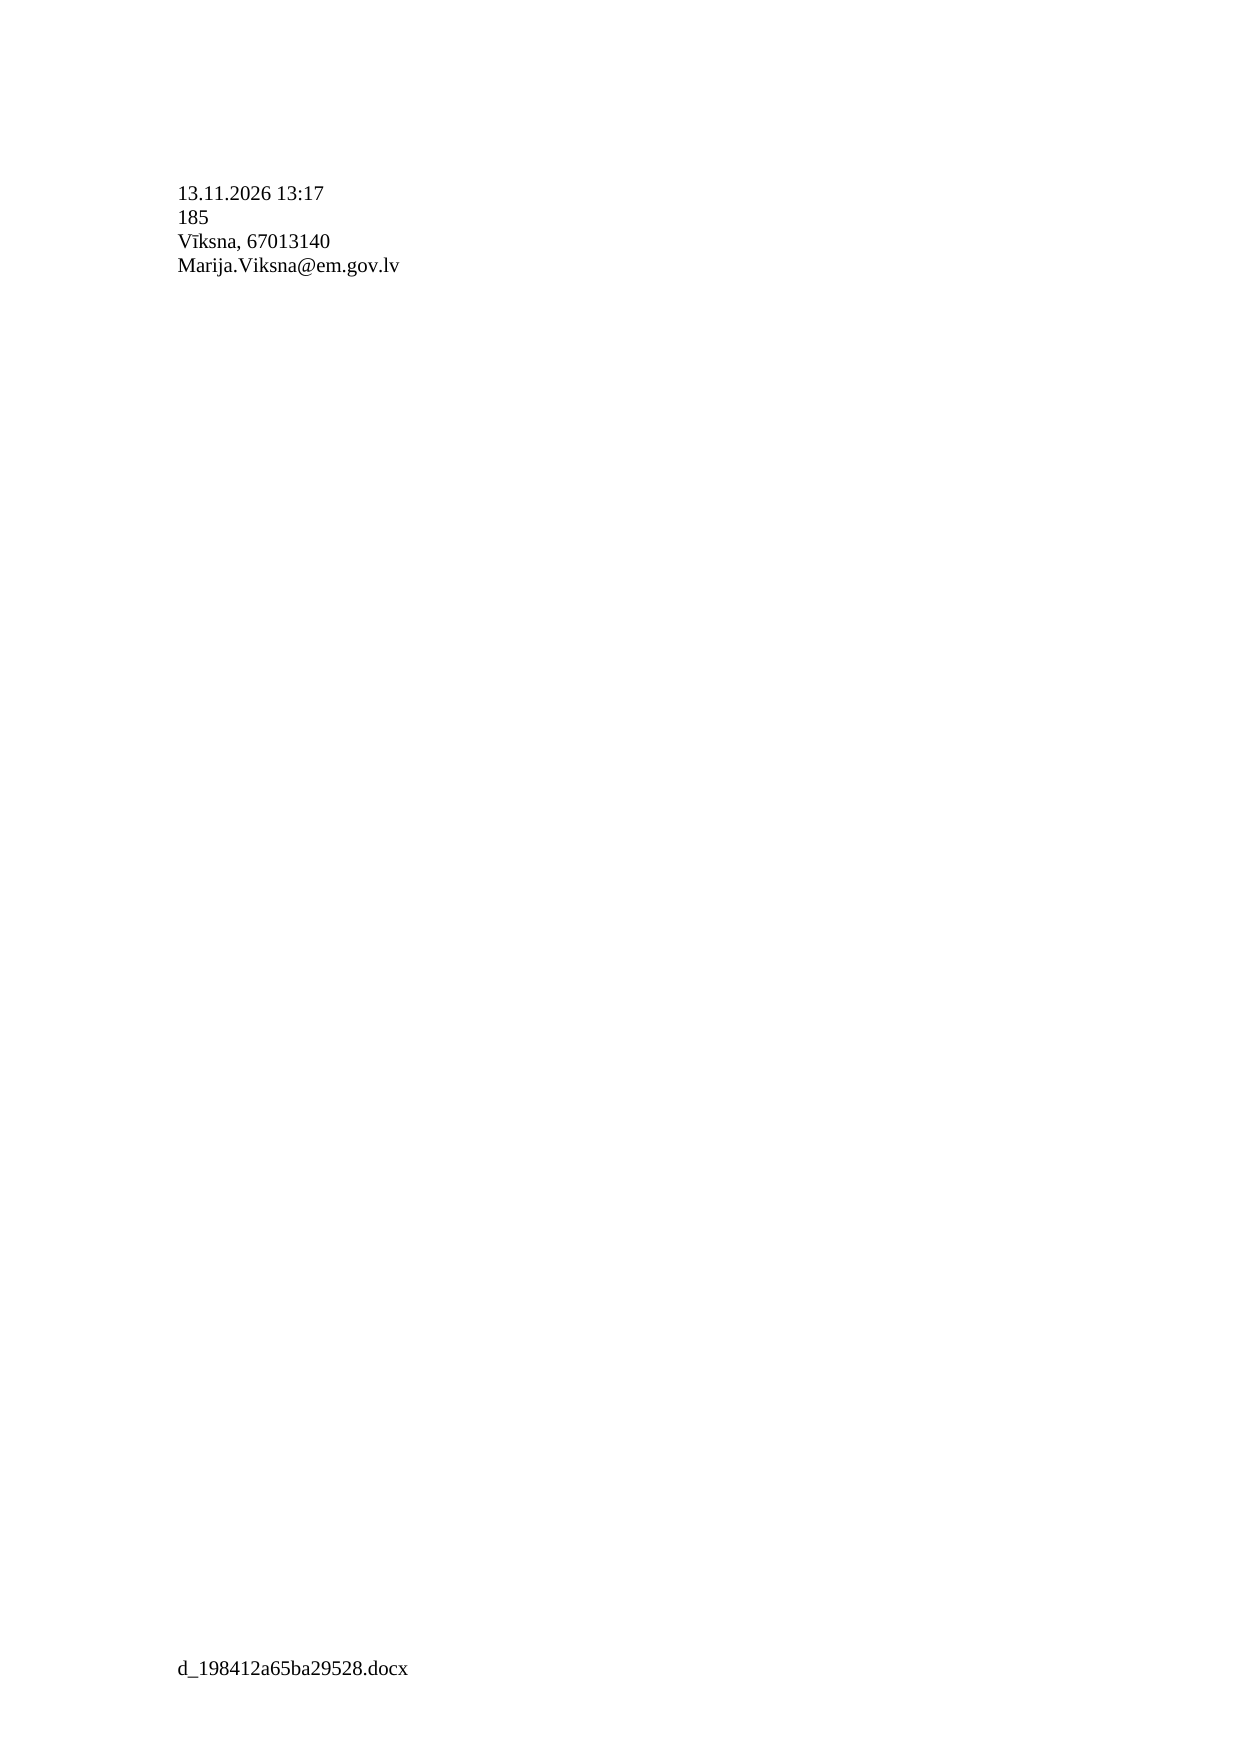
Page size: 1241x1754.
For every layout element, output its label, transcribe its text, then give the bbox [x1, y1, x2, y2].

text 185 [177, 205, 1122, 229]
text Marija.Viksna@em.gov.lv [177, 253, 1122, 277]
text 11.04.2017 17:01 [177, 181, 1122, 205]
text Vīksna, 67013140 [177, 229, 1122, 253]
